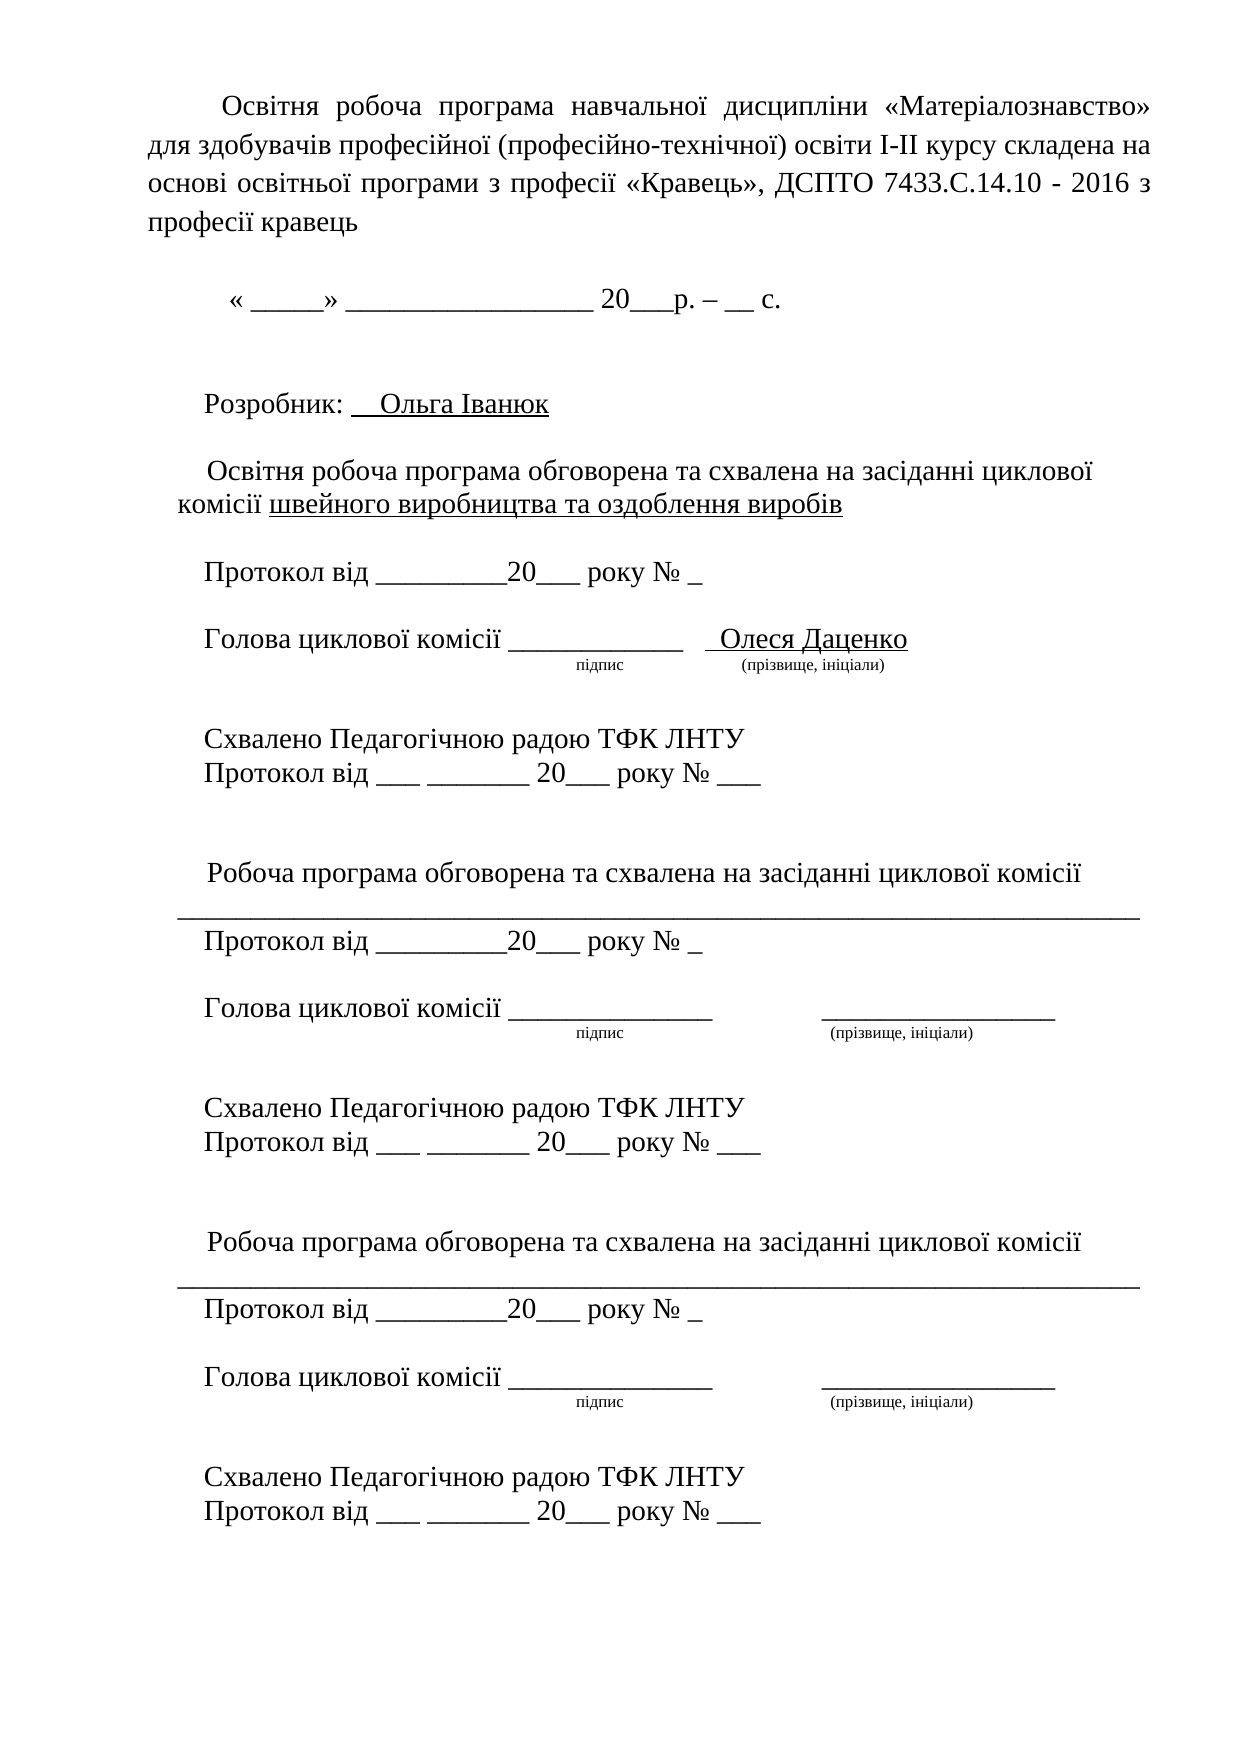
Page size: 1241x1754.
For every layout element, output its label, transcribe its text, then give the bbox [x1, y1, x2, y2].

text підпис (прізвище, ініціали) [148, 1023, 1152, 1057]
text Протокол від ___ _______ 20___ року № ___ [148, 1124, 1152, 1157]
text Схвалено Педагогічною радою ТФК ЛНТУ [148, 1459, 1152, 1493]
text Протокол від _________20___ року № _ [148, 1292, 1152, 1325]
text Робоча програма обговорена та схвалена на засіданні циклової комісії __________________________________________________________________ [177, 856, 1142, 923]
text « _____» _________________ 20___р. – __ с. [148, 281, 1152, 315]
text Освітня робоча програма навчальної дисципліни «Матеріалознавство» для здобувачів професійної (професійно-технічної) освіти І-ІІ курсу складена на основі освітньої програми з професії «Кравець», ДСПТО 7433.C.14.10 - 2016 з професії кравець [148, 88, 1152, 238]
text підпис (прізвище, ініціали) [148, 1392, 1152, 1426]
text Освітня робоча програма обговорена та схвалена на засіданні циклової комісії швейного виробництва та оздоблення виробів [177, 453, 1142, 520]
text Голова циклової комісії ______________ ________________ [148, 1359, 1152, 1392]
text підпис (прізвище, ініціали) [148, 654, 1152, 688]
text Робоча програма обговорена та схвалена на засіданні циклової комісії __________________________________________________________________ [177, 1224, 1142, 1292]
text Протокол від _________20___ року № _ [148, 554, 1152, 587]
text Голова циклової комісії ______________ ________________ [148, 990, 1152, 1023]
text Схвалено Педагогічною радою ТФК ЛНТУ [148, 721, 1152, 755]
text Голова циклової комісії ____________ Олеся Даценко [148, 621, 1152, 654]
text Протокол від _________20___ року № _ [148, 923, 1152, 956]
text Протокол від ___ _______ 20___ року № ___ [148, 1493, 1152, 1526]
text Схвалено Педагогічною радою ТФК ЛНТУ [148, 1090, 1152, 1124]
text Розробник: Ольга Іванюк [148, 386, 1152, 419]
text Протокол від ___ _______ 20___ року № ___ [148, 755, 1152, 788]
